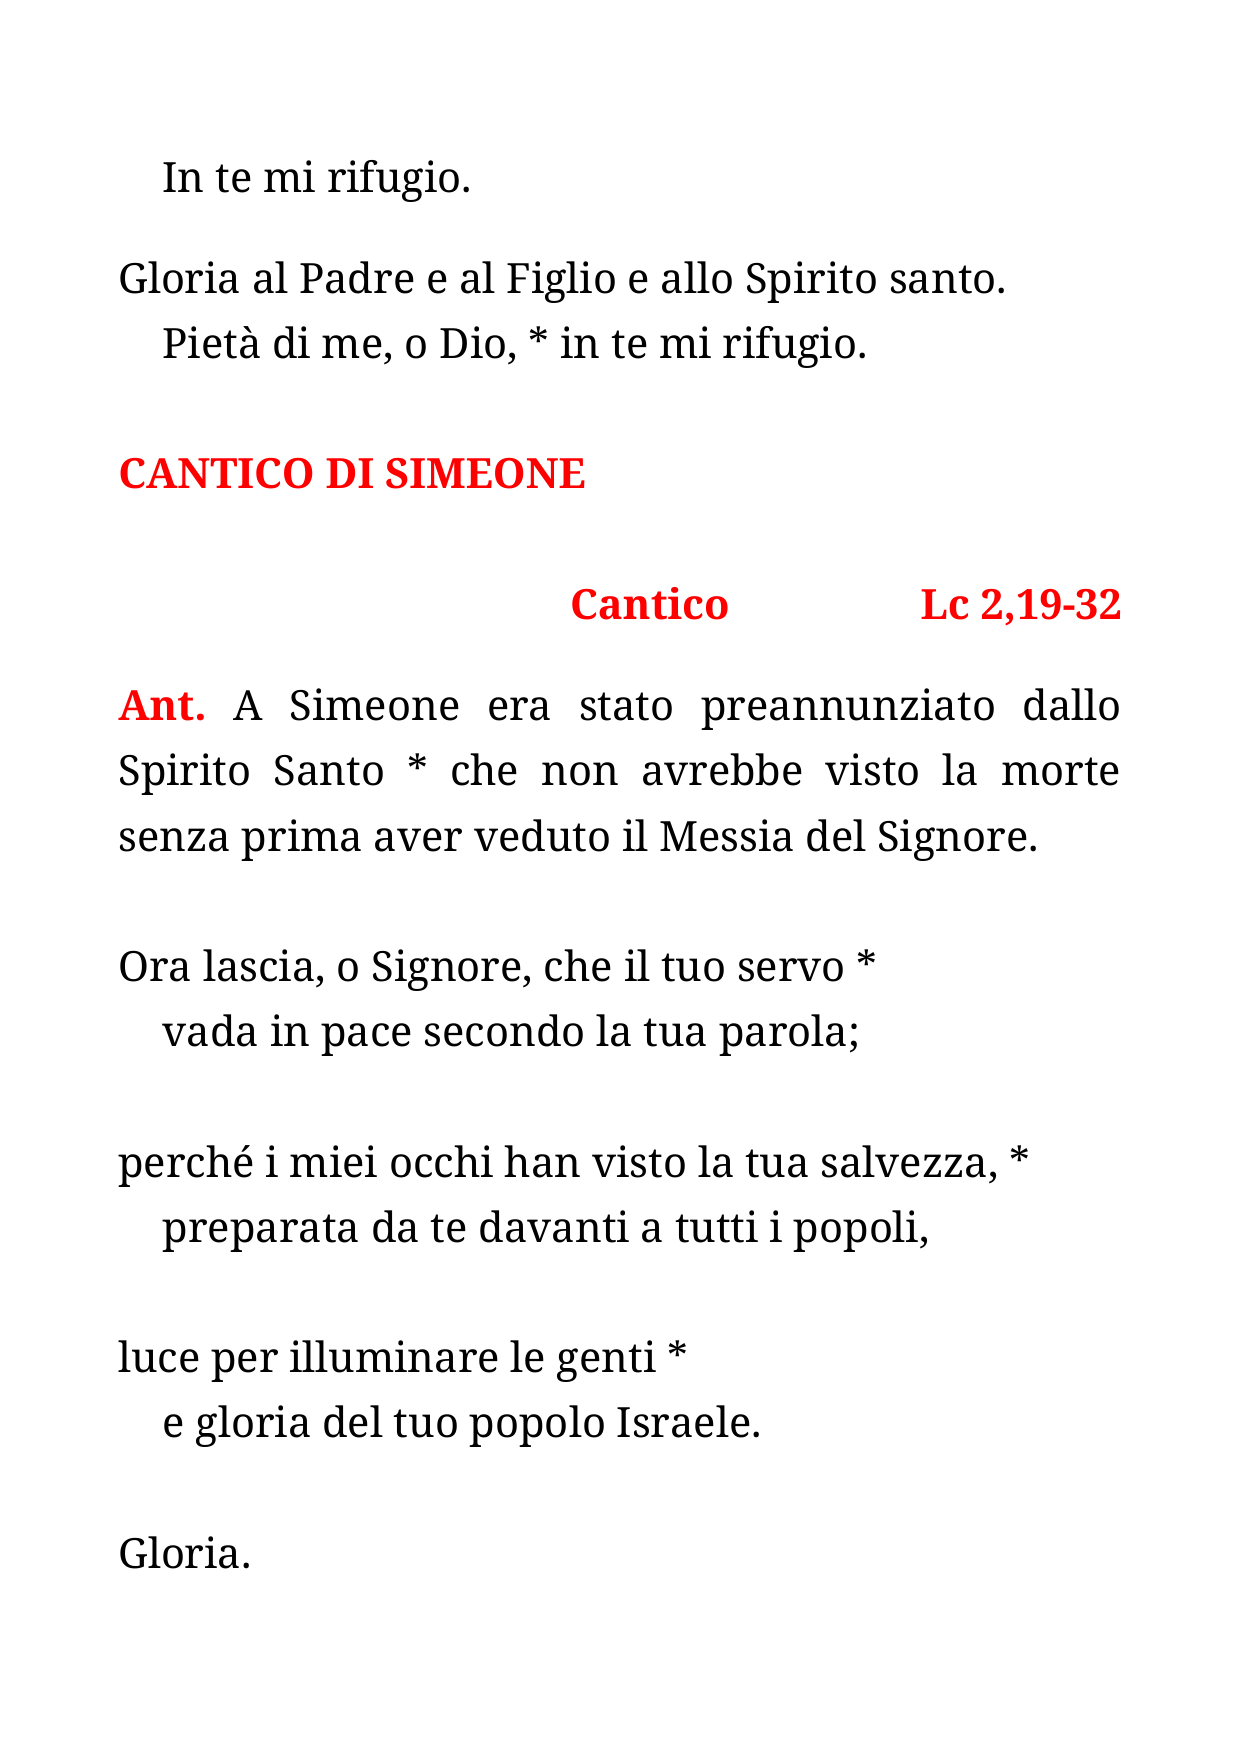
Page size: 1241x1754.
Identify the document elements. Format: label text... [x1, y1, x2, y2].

text Pietà di me, o Dio, * in te mi rifugio. [118, 314, 1122, 371]
text preparata da te davanti a tutti i popoli, [118, 1198, 1122, 1254]
text e gloria del tuo popolo Israele. [118, 1393, 1122, 1450]
text Gloria al Padre e al Figlio e allo Spirito santo. [118, 249, 1122, 306]
text Cantico Lc 2,19-32 [118, 575, 1122, 632]
text Gloria. [118, 1524, 1122, 1580]
text vada in pace secondo la tua parola; [118, 1002, 1122, 1059]
text Ora lascia, o Signore, che il tuo servo * [118, 937, 1122, 993]
text perché i miei occhi han visto la tua salvezza, * [118, 1132, 1122, 1189]
text In te mi rifugio. [118, 148, 1122, 204]
text Ant. A Simeone era stato preannunziato dallo Spirito Santo * che non avrebbe visto la morte senza prima aver veduto il Messia del Signore. [118, 676, 1122, 863]
text luce per illuminare le genti * [118, 1328, 1122, 1385]
text CANTICO DI SIMEONE [118, 444, 1122, 566]
